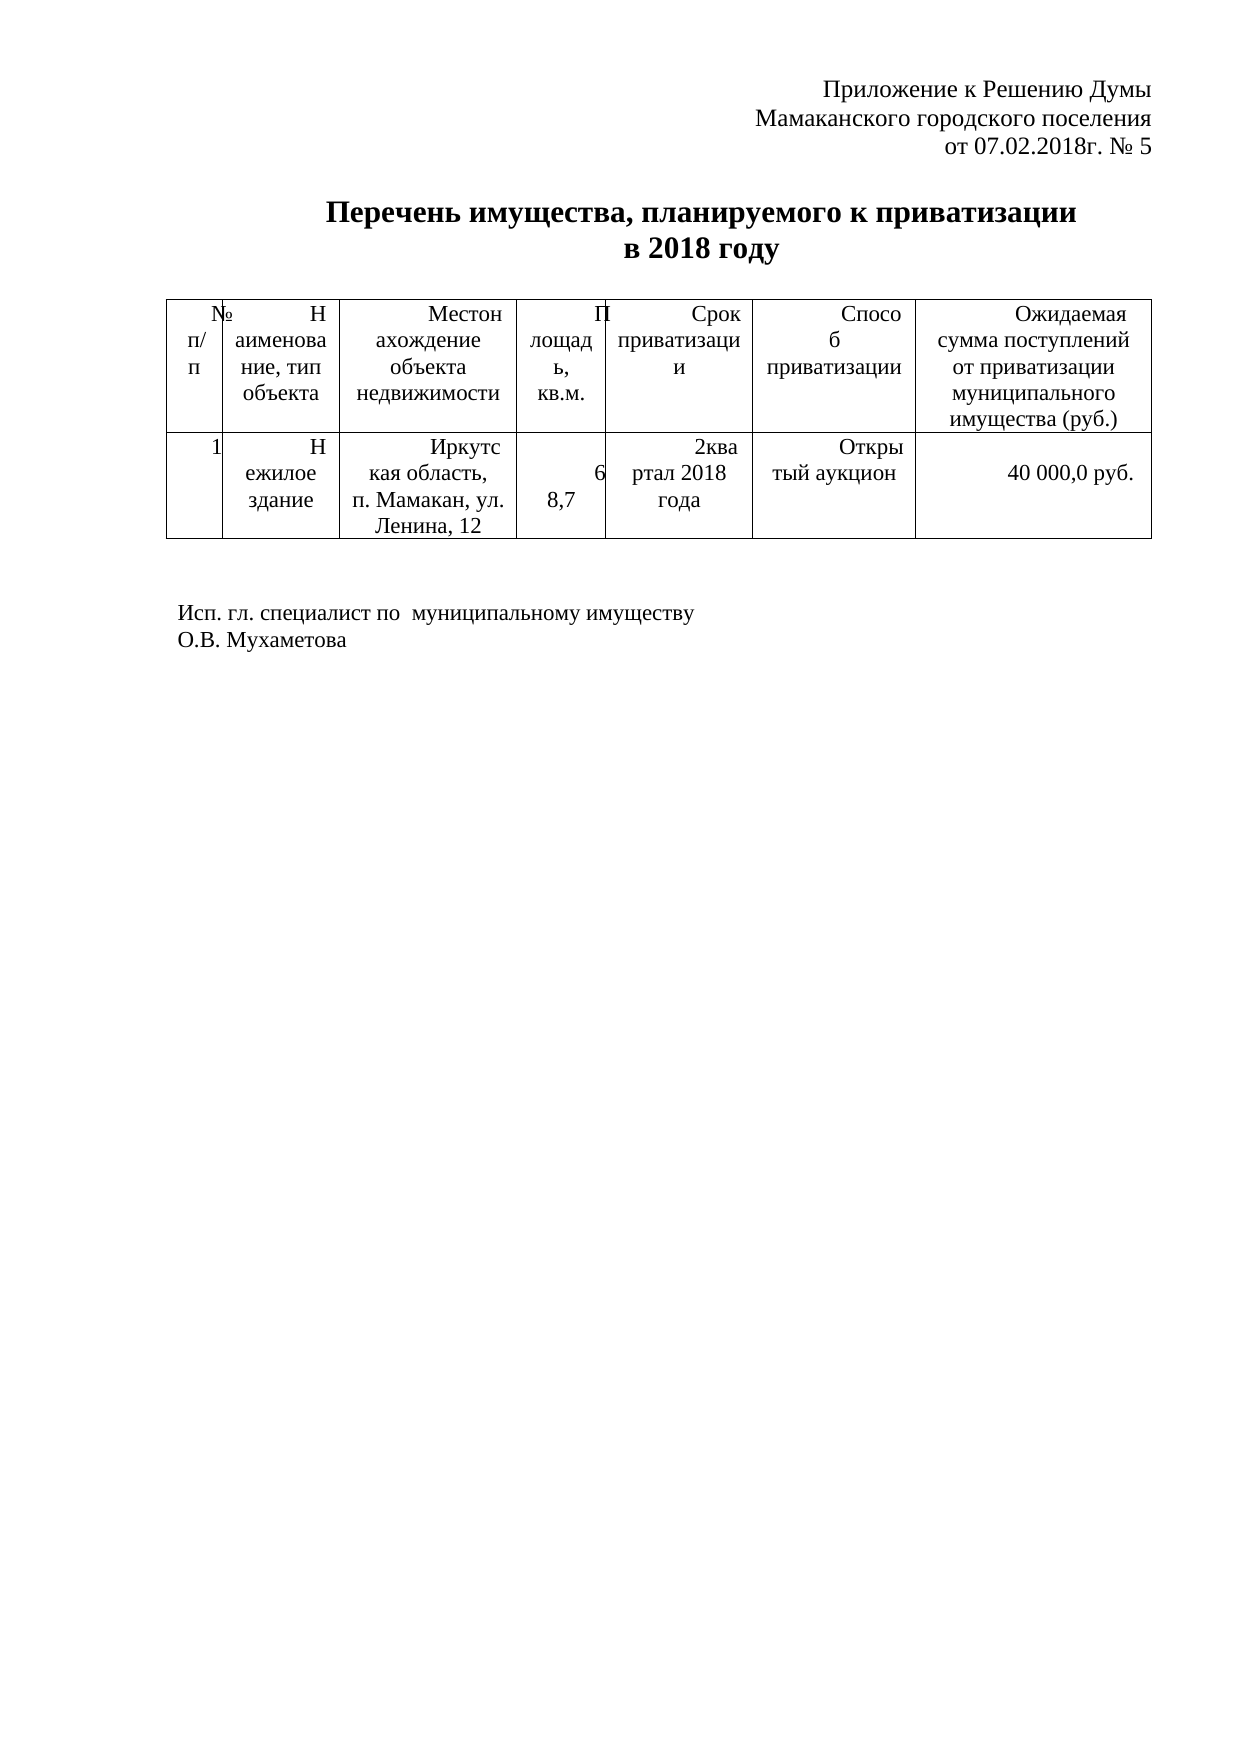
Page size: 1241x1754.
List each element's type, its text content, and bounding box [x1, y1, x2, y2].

table_header № п/п [167, 300, 222, 432]
text Перечень имущества, планируемого к приватизации [177, 194, 1152, 229]
table_cell Нежилое здание [223, 433, 339, 538]
text Мамаканского городского поселения [177, 103, 1152, 131]
table_header Срок приватизации [606, 300, 752, 432]
table_header Способ приватизации [753, 300, 915, 432]
table_header Наименование, тип объекта [223, 300, 339, 432]
table_cell 40 000,0 руб. [916, 433, 1151, 538]
table_header Ожидаемая сумма поступлений от приватизации муниципального имущества (руб.) [916, 300, 1151, 432]
table_header Местонахождение объекта недвижимости [340, 300, 516, 432]
table_cell 68,7 [517, 433, 605, 538]
text О.В. Мухаметова [177, 626, 1152, 652]
table_header Площадь, кв.м. [517, 300, 605, 432]
text от 07.02.2018г. № 5 [177, 131, 1152, 160]
text Приложение к Решению Думы [177, 74, 1152, 103]
text Исп. гл. специалист по муниципальному имуществу [177, 599, 1152, 626]
table_cell 2квартал 2018 года [606, 433, 752, 538]
table_cell Открытый аукцион [753, 433, 915, 538]
table_cell 1 [167, 433, 222, 538]
table_cell Иркутская область, п. Мамакан, ул. Ленина, 12 [340, 433, 516, 538]
text в 2018 году [177, 229, 1152, 266]
